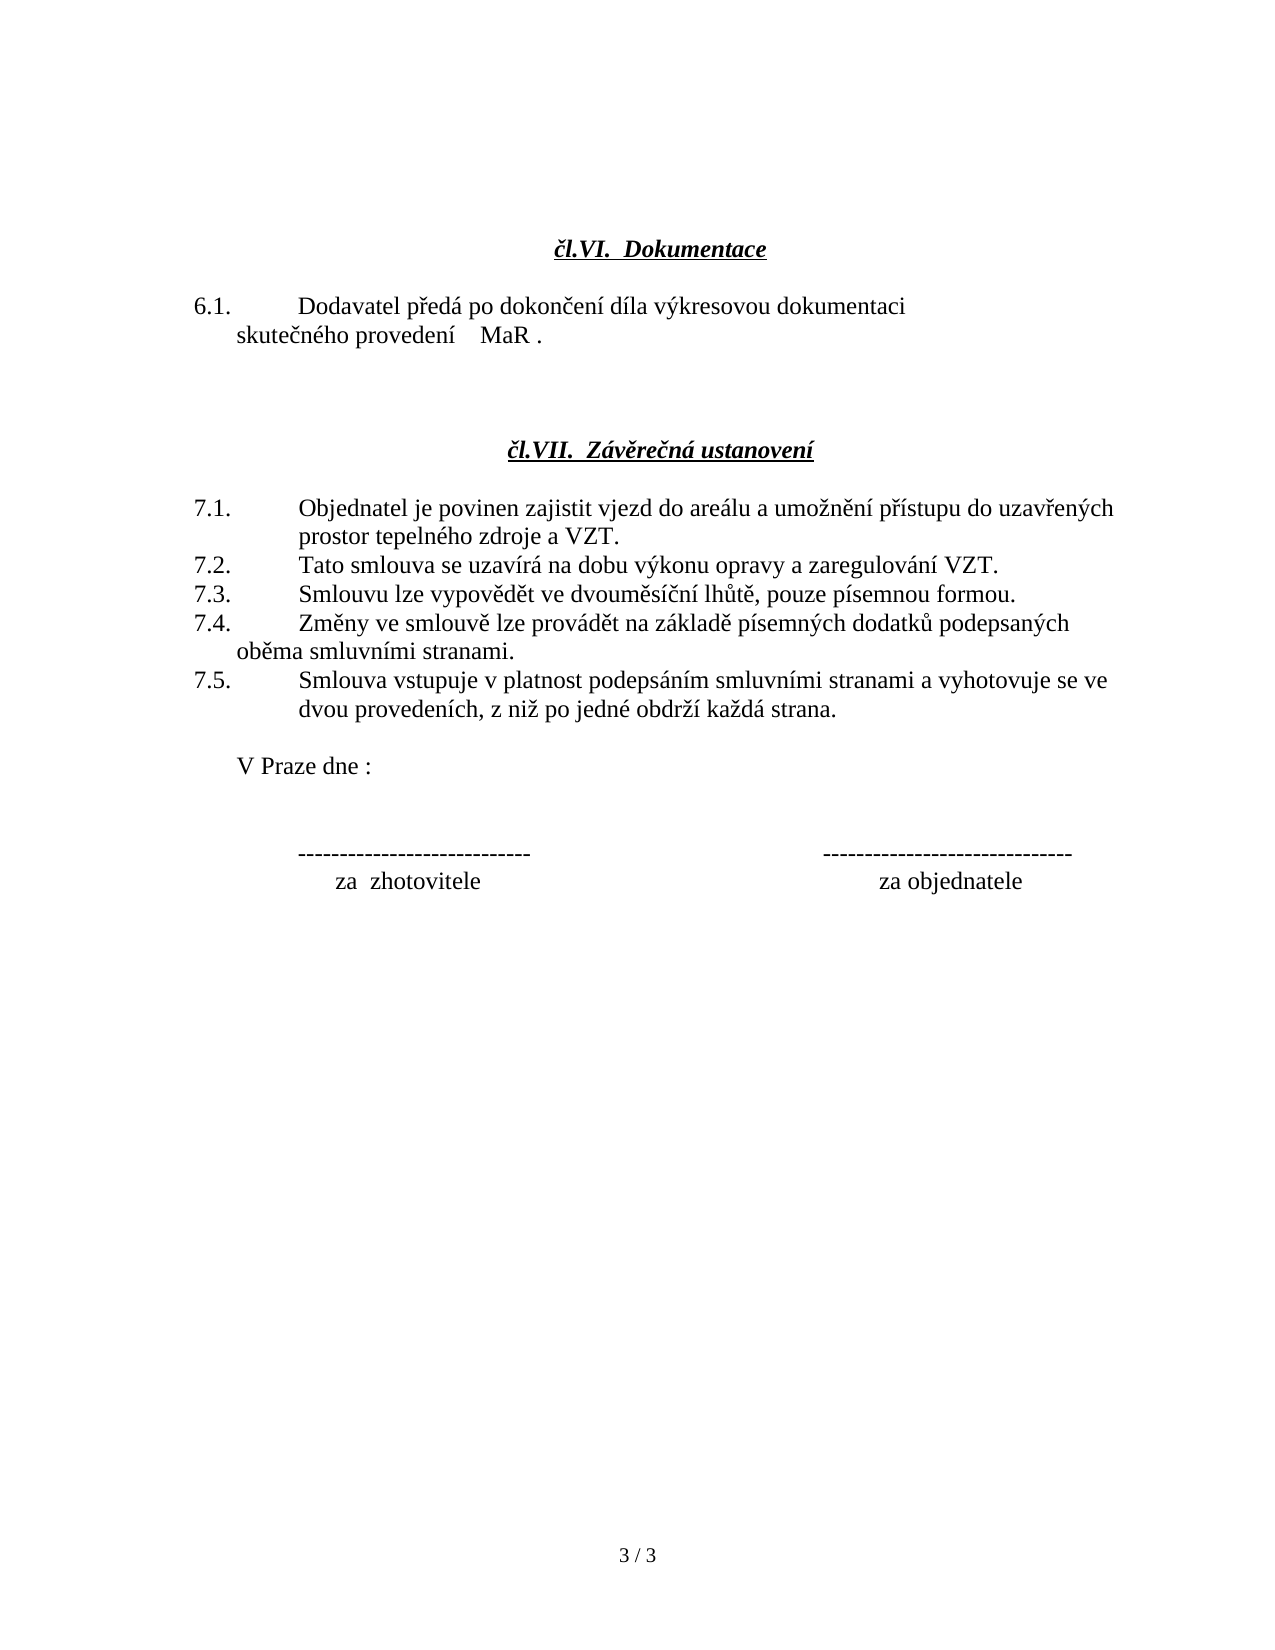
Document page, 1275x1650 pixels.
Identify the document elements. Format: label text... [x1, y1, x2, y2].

list Tato smlouva se uzavírá na dobu výkonu opravy a zaregulování VZT. [193, 550, 1127, 579]
text za zhotovitele za objednatele [148, 866, 1127, 895]
list Smlouvu lze vypovědět ve dvouměsíční lhůtě, pouze písemnou formou. [193, 579, 1127, 608]
text oběma smluvními stranami. [193, 636, 1127, 665]
text čl.VII. Závěrečná ustanovení [193, 435, 1127, 464]
list Objednatel je povinen zajistit vjezd do areálu a umožnění přístupu do uzavřených prostor tepelného zdroje a VZT. [193, 493, 1127, 550]
text skutečného provedení MaR . [193, 320, 1127, 349]
text 6.1. Dodavatel předá po dokončení díla výkresovou dokumentaci [193, 291, 1127, 320]
text V Praze dne : [148, 751, 1127, 780]
list Smlouva vstupuje v platnost podepsáním smluvními stranami a vyhotovuje se ve dvou provedeních, z niž po jedné obdrží každá strana. [193, 665, 1127, 723]
text ---------------------------- ------------------------------ [148, 838, 1127, 866]
list Změny ve smlouvě lze provádět na základě písemných dodatků podepsaných [193, 608, 1127, 636]
text čl.VI. Dokumentace [193, 234, 1127, 263]
